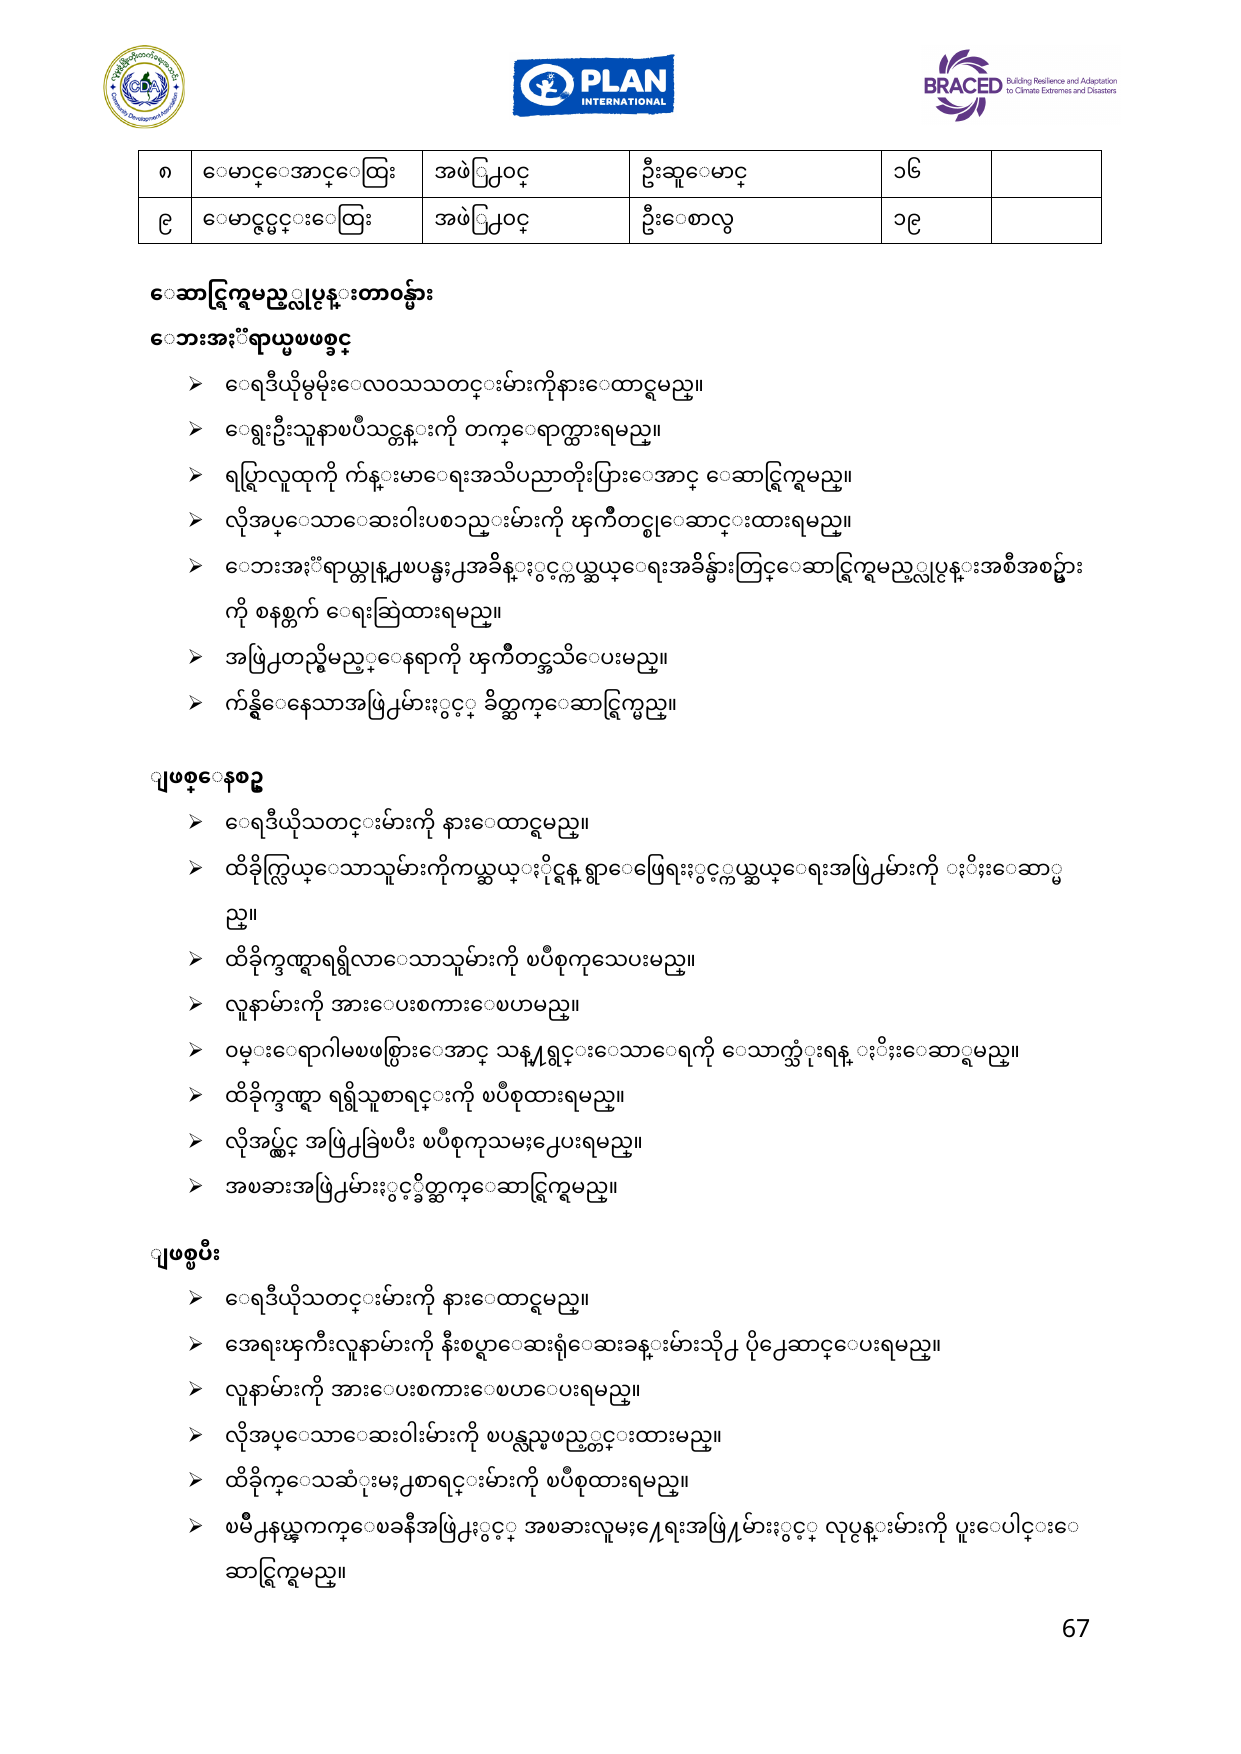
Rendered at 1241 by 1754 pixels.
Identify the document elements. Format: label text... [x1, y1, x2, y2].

list အဖြဲ႕တည္ရွိမည့္ေနရာကို ၾကိဳတင္အသိေပးမည္။ [187, 637, 1090, 682]
list လိုအပ္လွ်င္ အဖြဲ႕ခြဲၿပီး ၿပဳစုကုသမႈ႕ေပးရမည္။ [187, 1120, 1090, 1166]
table_cell ေမာင္ဇင္မင္းေထြး [192, 198, 422, 243]
list ၀မ္းေရာဂါမၿဖစ္ပြားေအာင္ သန္႔ရွင္းေသာေရကို ေသာက္သံုးရန္ ႏိႈးေဆာ္ရမည္။ [187, 1029, 1090, 1075]
list ထိခိုက္ဒဏ္ရာ ရရွိသူစာရင္းကို ၿပဳစုထားရမည္။ [187, 1075, 1090, 1120]
text ျဖစ္ေနစဥ္ [150, 728, 1090, 802]
text ျဖစ္ၿပီး [150, 1232, 1090, 1278]
list လိုအပ္ေသာေဆး၀ါးပစၥည္းမ်ားကို ၾကိဳတင္စုေဆာင္းထားရမည္။ [187, 500, 1090, 546]
picture [509, 52, 678, 120]
text ေဘးအႏၱရာယ္မၿဖစ္ခင္ [150, 318, 1090, 364]
list ေရဒီယိုသတင္းမ်ားကို နားေထာင္ရမည္။ [187, 1278, 1090, 1323]
table_cell ၉ [139, 198, 191, 243]
table_cell [992, 198, 1101, 243]
list က်န္ရွိေနေသာအဖြဲ႕မ်ားႏွင့္ ခ်ိတ္ဆက္ေဆာင္ရြက္မည္။ [187, 682, 1090, 728]
list ၿမိဳ႕နယ္ၾကက္ေၿခနီအဖြဲ႕ႏွင့္ အၿခားလူမႈ႔ေရးအဖြဲ႔မ်ားႏွင့္ လုပ္ငန္းမ်ားကို ပူးေပါင္းေဆာင္ရြက္ရမည္။ [187, 1505, 1090, 1596]
text ေဆာင္ရြက္ရမည့္လုပ္ငန္းတာ၀န္မ်ား [150, 273, 1090, 318]
list ထိခိုက္ဒဏ္ရာရရွိလာေသာသူမ်ားကို ၿပဳစုကုသေပးမည္။ [187, 938, 1090, 984]
list အၿခားအဖြဲ႕မ်ားႏွင့္ခ်ိတ္ဆက္ေဆာင္ရြက္ရမည္။ [187, 1166, 1090, 1211]
list ေရဒီယိုသတင္းမ်ားကို နားေထာင္ရမည္။ [187, 802, 1090, 847]
list ေရွးဦးသူနာၿပဳသင္တန္းကို တက္ေရာက္ထားရမည္။ [187, 409, 1090, 455]
list ေရဒီယိုမွမိုးေလ၀သသတင္းမ်ားကိုနားေထာင္ရမည္။ [187, 364, 1090, 409]
table_cell ၈ [139, 151, 191, 197]
list လိုအပ္ေသာေဆး၀ါးမ်ားကို ၿပန္လည္ၿဖည့္တင္းထားမည္။ [187, 1414, 1090, 1460]
list ေဘးအႏၱရာယ္တုန္႕ၿပန္မႈ႕အခ်ိန္ႏွင့္ကယ္ဆယ္ေရးအခ်ိန္မ်ားတြင္ေဆာင္ရြက္ရမည့္လုပ္ငန္းအစီအစဥ္မ်ားကို စနစ္တက် ေရးဆြဲထားရမည္။ [187, 546, 1090, 637]
table_cell ဦးဆူေမာင္ [630, 151, 881, 197]
list အေရးၾကီးလူနာမ်ားကို နီးစပ္ရာေဆးရုံေဆးခန္းမ်ားသို႕ ပို႕ေဆာင္ေပးရမည္။ [187, 1323, 1090, 1369]
list ထိခိုက္ေသဆံုးမႈ႕စာရင္းမ်ားကို ၿပဳစုထားရမည္။ [187, 1460, 1090, 1505]
picture [920, 45, 1122, 125]
list ထိခိုက္လြယ္ေသာသူမ်ားကိုကယ္ဆယ္ႏိုင္ရန္ ရွာေဖြေရးႏွင့္ကယ္ဆယ္ေရးအဖြဲ႕မ်ားကို ႏိႈးေဆာ္မည္။ [187, 847, 1090, 938]
table_cell အဖဲြ႕၀င္ [423, 198, 629, 243]
list ရပ္ရြာလူထုကို က်န္းမာေရးအသိပညာတိုးပြားေအာင္ ေဆာင္ရြက္ရမည္။ [187, 455, 1090, 500]
list လူနာမ်ားကို အားေပးစကားေၿပာမည္။ [187, 984, 1090, 1029]
table_cell ၁၉ [882, 198, 991, 243]
list လူနာမ်ားကို အားေပးစကားေၿပာေပးရမည္။ [187, 1369, 1090, 1414]
table_cell ၁၆ [882, 151, 991, 197]
table_cell အဖဲြ႕၀င္ [423, 151, 629, 197]
table_cell [992, 151, 1101, 197]
picture [103, 45, 185, 129]
table_cell ေမာင္ေအာင္ေထြး [192, 151, 422, 197]
table_cell ဦးေစာလွ [630, 198, 881, 243]
